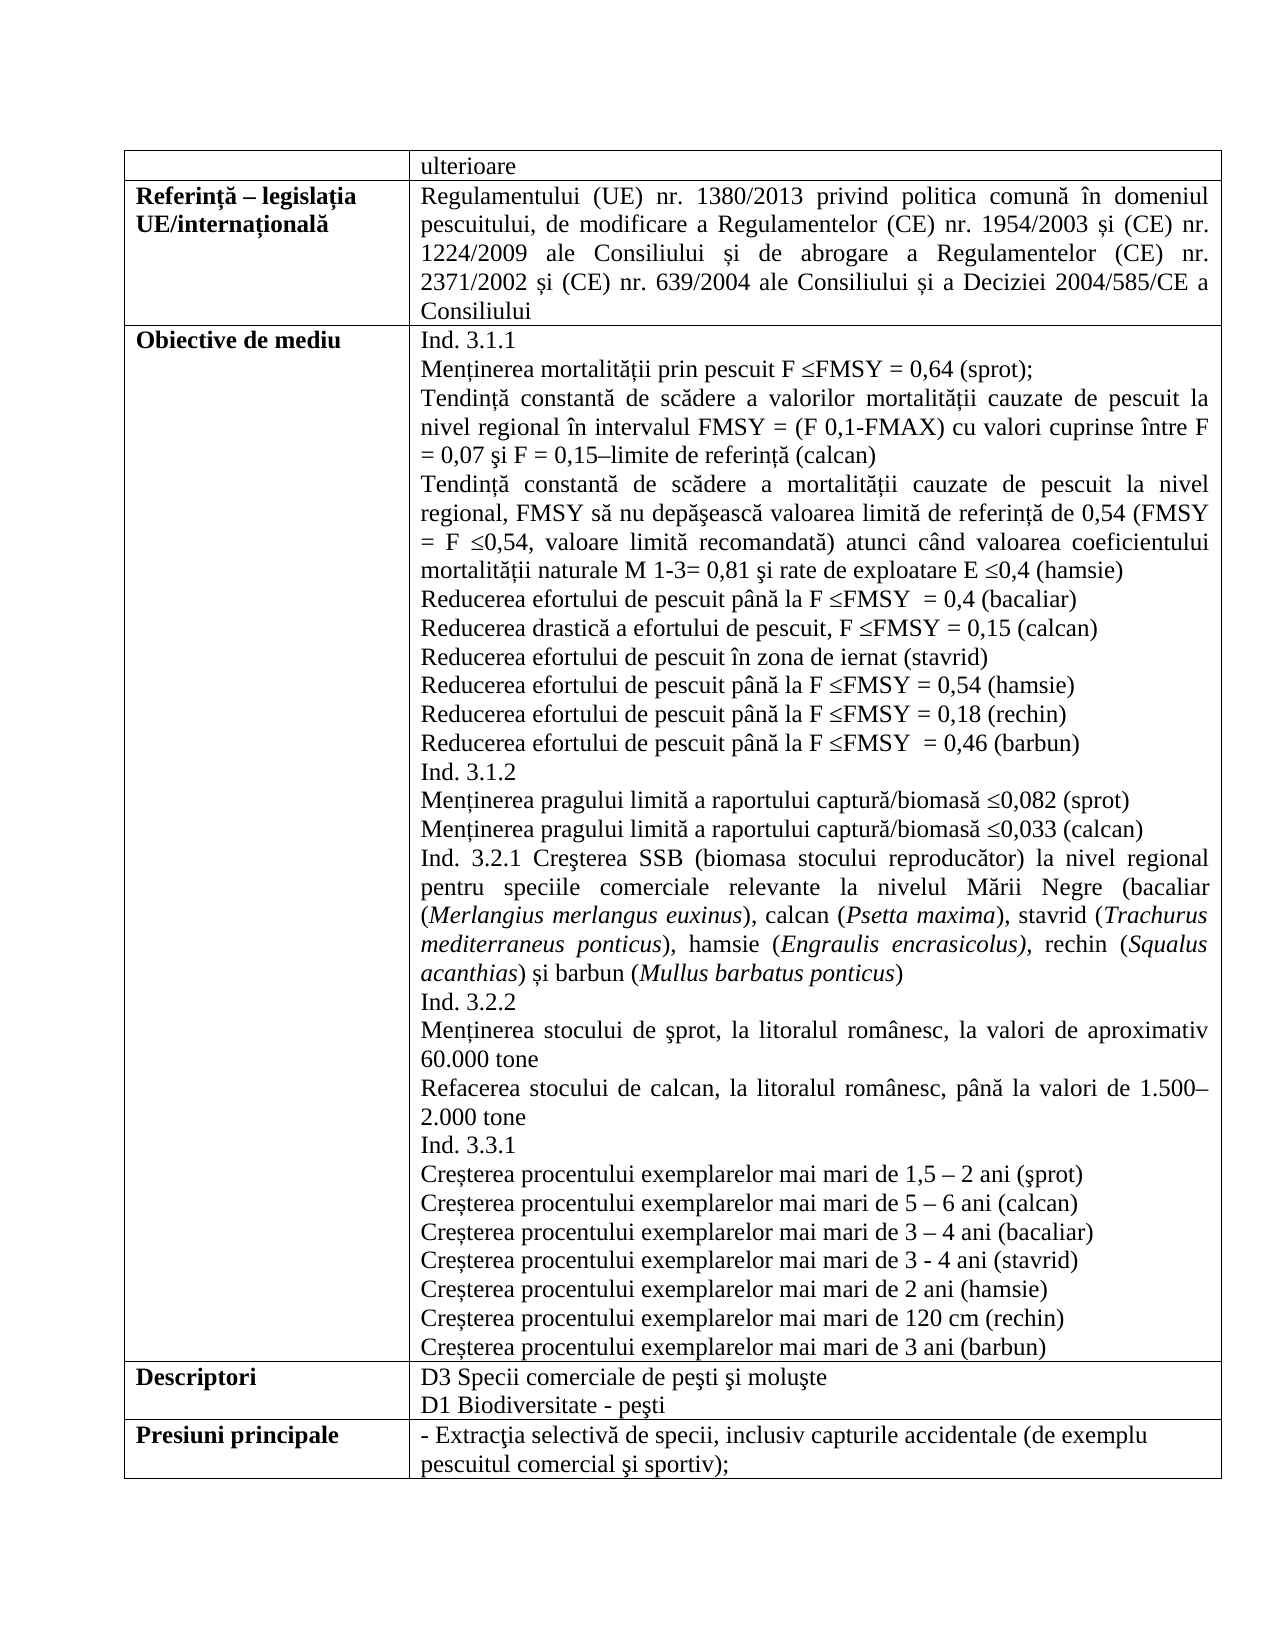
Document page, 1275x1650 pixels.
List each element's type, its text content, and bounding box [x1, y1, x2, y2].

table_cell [125, 151, 409, 180]
table_cell D3 Specii comerciale de peşti şi moluşte D1 Biodiversitate - peşti [410, 1362, 1221, 1419]
table_cell Descriptori [125, 1362, 409, 1419]
table_cell Presiuni principale [125, 1420, 409, 1478]
table_cell Ind. 3.1.1 Menținerea mortalității prin pescuit F ≤FMSY = 0,64 (sprot); Tendință constantă de scădere a valorilor mortalității cauzate de pescuit la nivel regional în intervalul FMSY = (F 0,1-FMAX) cu valori cuprinse între F = 0,07 şi F = 0,15–limite de referință (calcan) Tendință constantă de scădere a mortalității cauzate de pescuit la nivel regional, FMSY să nu depăşească valoarea limită de referință de 0,54 (FMSY = F ≤0,54, valoare limită recomandată) atunci când valoarea coeficientului mortalității naturale M 1-3= 0,81 şi rate de exploatare E ≤0,4 (hamsie) Reducerea efortului de pescuit până la F ≤FMSY = 0,4 (bacaliar) Reducerea drastică a efortului de pescuit, F ≤FMSY = 0,15 (calcan) Reducerea efortului de pescuit în zona de iernat (stavrid) Reducerea efortului de pescuit până la F ≤FMSY = 0,54 (hamsie) Reducerea efortului de pescuit până la F ≤FMSY = 0,18 (rechin) Reducerea efortului de pescuit până la F ≤FMSY = 0,46 (barbun) Ind. 3.1.2 Menținerea pragului limită a raportului captură/biomasă ≤0,082 (sprot) Menținerea pragului limită a raportului captură/biomasă ≤0,033 (calcan) Ind. 3.2.1 Creşterea SSB (biomasa stocului reproducător) la nivel regional pentru speciile comerciale relevante la nivelul Mării Negre (bacaliar (Merlangius merlangus euxinus), calcan (Psetta maxima), stavrid (Trachurus mediterraneus ponticus), hamsie (Engraulis encrasicolus), rechin (Squalus acanthias) și barbun (Mullus barbatus ponticus) Ind. 3.2.2 Menținerea stocului de şprot, la litoralul românesc, la valori de aproximativ 60.000 tone Refacerea stocului de calcan, la litoralul românesc, până la valori de 1.500–2.000 tone Ind. 3.3.1 Creșterea procentului exemplarelor mai mari de 1,5 – 2 ani (şprot) Creșterea procentului exemplarelor mai mari de 5 – 6 ani (calcan) Creșterea procentului exemplarelor mai mari de 3 – 4 ani (bacaliar) Creșterea procentului exemplarelor mai mari de 3 - 4 ani (stavrid) Creșterea procentului exemplarelor mai mari de 2 ani (hamsie) Creșterea procentului exemplarelor mai mari de 120 cm (rechin) Creșterea procentului exemplarelor mai mari de 3 ani (barbun) [410, 326, 1221, 1361]
table_cell Obiective de mediu [125, 326, 409, 1361]
table_cell Regulamentului (UE) nr. 1380/2013 privind politica comună în domeniul pescuitului, de modificare a Regulamentelor (CE) nr. 1954/2003 și (CE) nr. 1224/2009 ale Consiliului și de abrogare a Regulamentelor (CE) nr. 2371/2002 și (CE) nr. 639/2004 ale Consiliului și a Deciziei 2004/585/CE a Consiliului [410, 181, 1221, 324]
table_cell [410, 151, 1221, 180]
table_cell Referință – legislația UE/internațională [125, 181, 409, 324]
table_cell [410, 1420, 1221, 1478]
